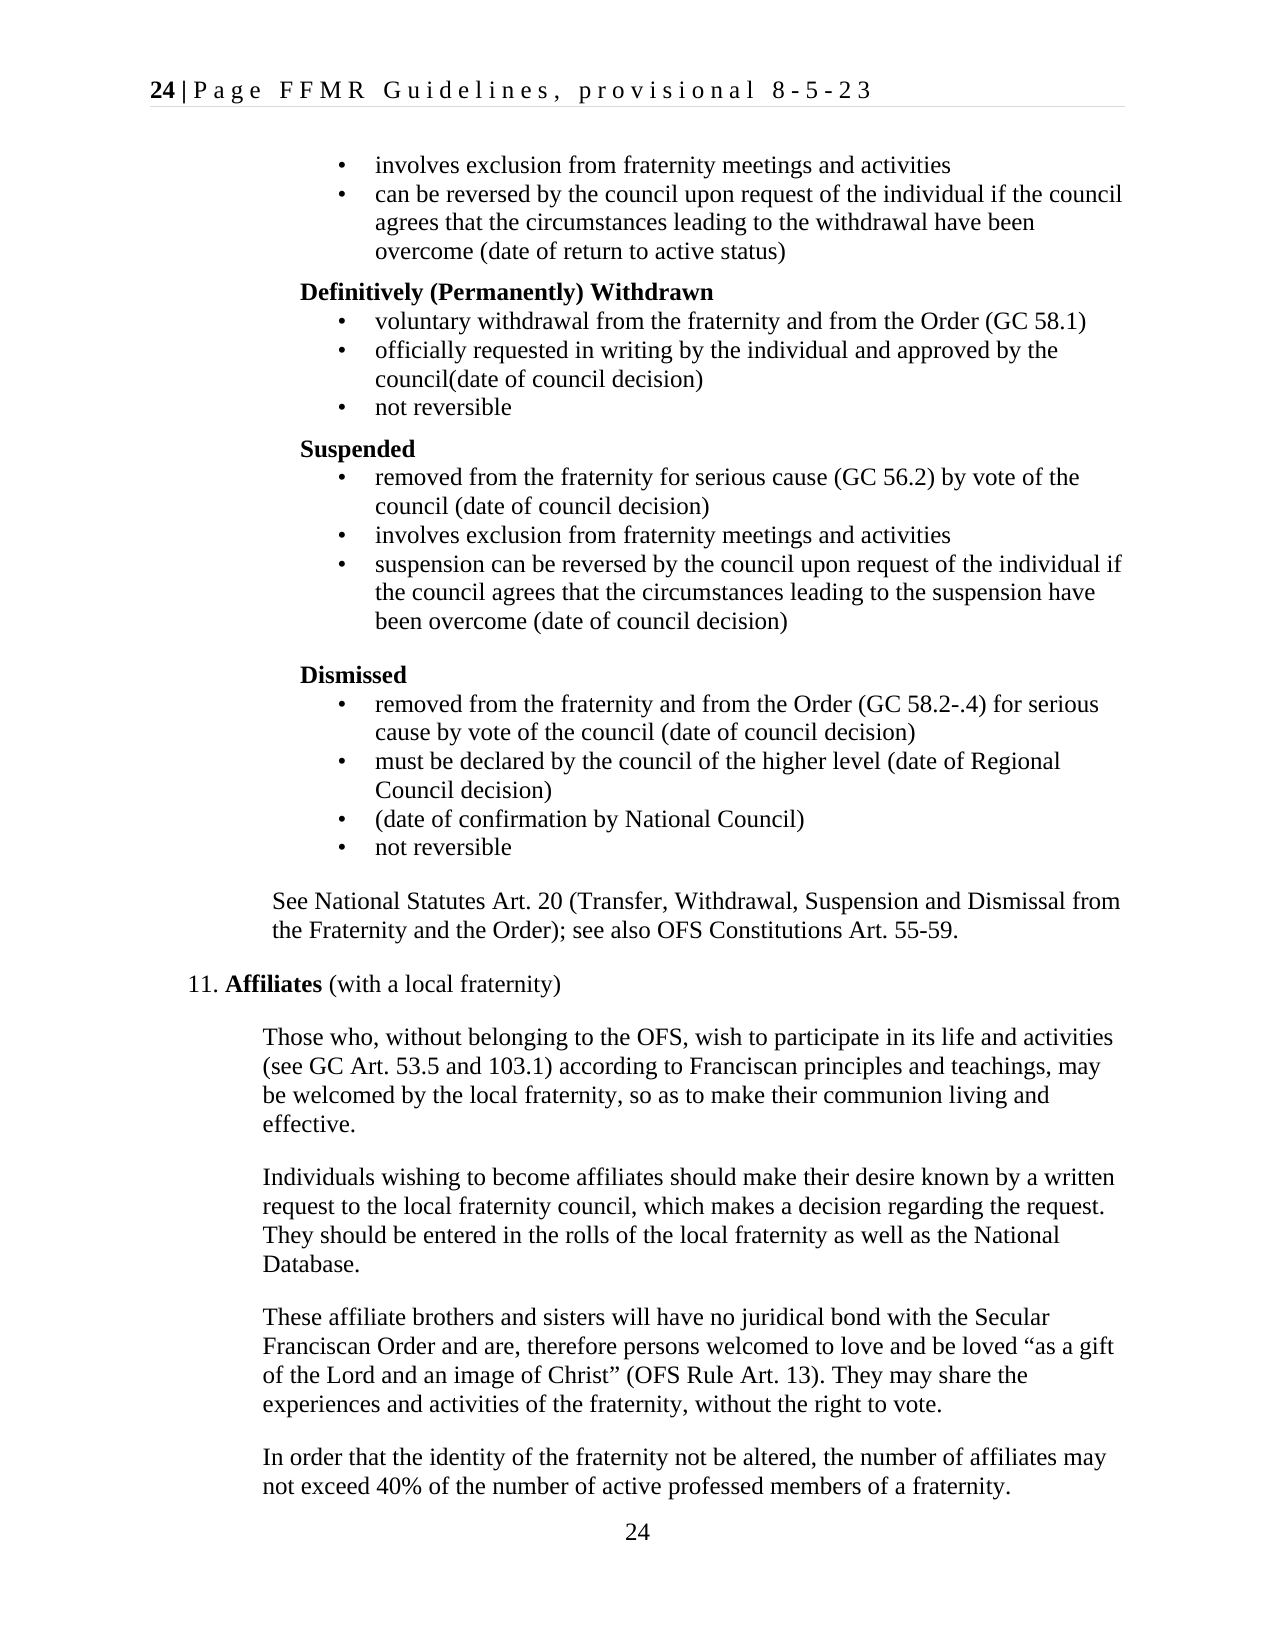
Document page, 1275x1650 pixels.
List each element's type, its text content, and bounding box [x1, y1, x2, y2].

text removed from the fraternity for serious cause (GC 56.2) by vote of the council (date of council decision) [337, 462, 1125, 520]
text Those who, without belonging to the OFS, wish to participate in its life and activities (see GC Art. 53.5 and 103.1) according to Franciscan principles and teachings, may be welcomed by the local fraternity, so as to make their communion living and effective. [262, 1022, 1125, 1137]
text Suspended [225, 434, 1125, 462]
text Dismissed [300, 660, 1125, 689]
text officially requested in writing by the individual and approved by the council(date of council decision) [337, 335, 1125, 392]
text not reversible [337, 392, 1125, 421]
text These affiliate brothers and sisters will have no juridical bond with the Secular Franciscan Order and are, therefore persons welcomed to love and be loved “as a gift of the Lord and an image of Christ” (OFS Rule Art. 13). They may share the experiences and activities of the fraternity, without the right to vote. [262, 1302, 1125, 1417]
text In order that the identity of the fraternity not be altered, the number of affiliates may not exceed 40% of the number of active professed members of a fraternity. [262, 1442, 1125, 1500]
text can be reversed by the council upon request of the individual if the council agrees that the circumstances leading to the withdrawal have been overcome (date of return to active status) [337, 179, 1125, 265]
text voluntary withdrawal from the fraternity and from the Order (GC 58.1) [337, 306, 1125, 335]
text (date of confirmation by National Council) [337, 804, 1125, 832]
list Affiliates (with a local fraternity) [187, 969, 1125, 997]
text Definitively (Permanently) Withdrawn [300, 277, 1125, 306]
text involves exclusion from fraternity meetings and activities [337, 520, 1125, 549]
text removed from the fraternity and from the Order (GC 58.2-.4) for serious cause by vote of the council (date of council decision) [337, 689, 1125, 746]
text involves exclusion from fraternity meetings and activities [337, 150, 1125, 179]
text suspension can be reversed by the council upon request of the individual if the council agrees that the circumstances leading to the suspension have been overcome (date of council decision) [337, 549, 1125, 635]
text must be declared by the council of the higher level (date of Regional Council decision) [337, 746, 1125, 804]
text See National Statutes Art. 20 (Transfer, Withdrawal, Suspension and Dismissal from the Fraternity and the Order); see also OFS Constitutions Art. 55-59. [272, 886, 1125, 944]
text Individuals wishing to become affiliates should make their desire known by a written request to the local fraternity council, which makes a decision regarding the request. They should be entered in the rolls of the local fraternity as well as the National Database. [262, 1162, 1125, 1277]
text not reversible [337, 832, 1125, 861]
